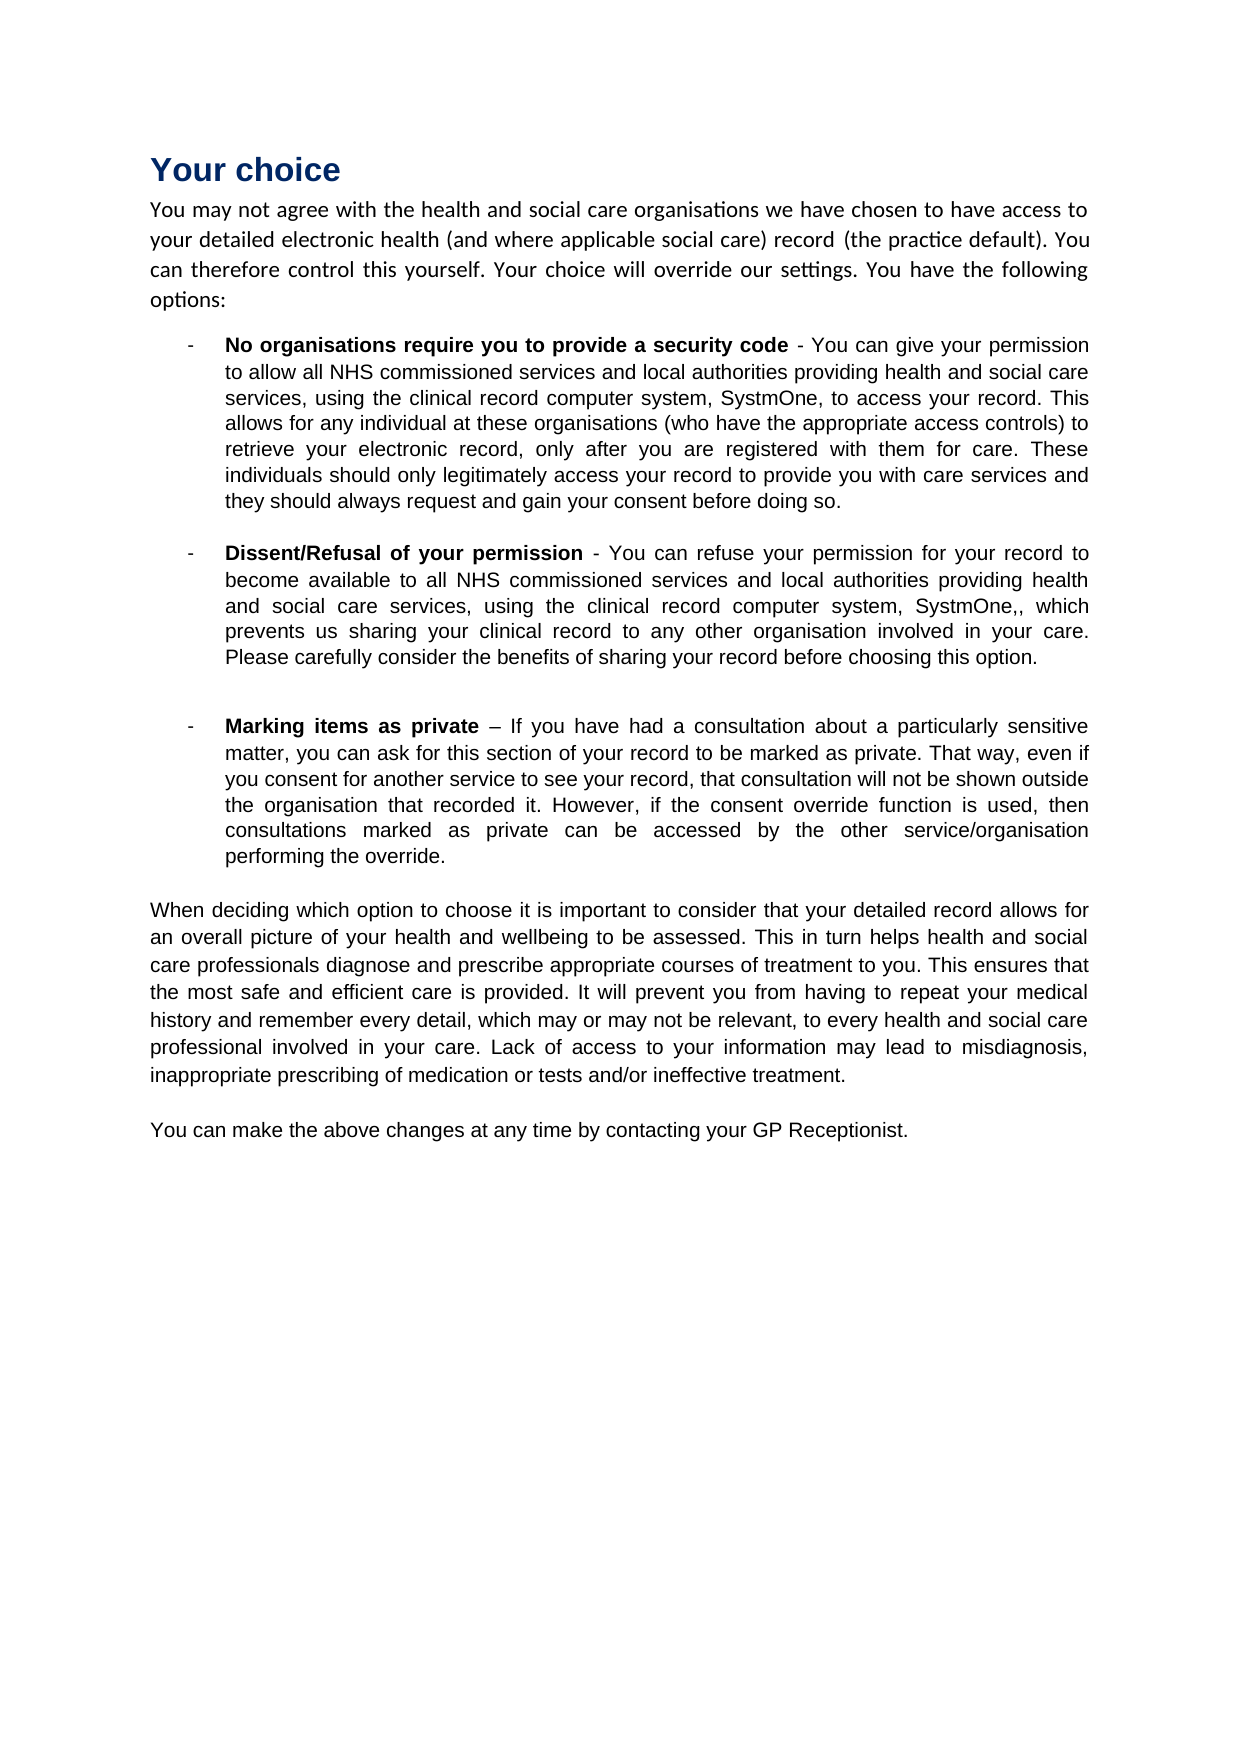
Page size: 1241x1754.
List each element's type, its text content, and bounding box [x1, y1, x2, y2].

list No organisations require you to provide a security code - You can give your permission to allow all NHS commissioned services and local authorities providing health and social care services, using the clinical record computer system, SystmOne, to access your record. This allows for any individual at these organisations (who have the appropriate access controls) to retrieve your electronic record, only after you are registered with them for care. These individuals should only legitimately access your record to provide you with care services and they should always request and gain your consent before doing so. [187, 332, 1090, 513]
list When deciding which option to choose it is important to consider that your detailed record allows for an overall picture of your health and wellbeing to be assessed. This in turn helps health and social care professionals diagnose and prescribe appropriate courses of treatment to you. This ensures that the most safe and efficient care is provided. It will prevent you from having to repeat your medical history and remember every detail, which may or may not be relevant, to every health and social care professional involved in your care. Lack of access to your information may lead to misdiagnosis, inappropriate prescribing of medication or tests and/or ineffective treatment. [150, 897, 1090, 1086]
text You may not agree with the health and social care organisations we have chosen to have access to your detailed electronic health (and where applicable social care) record (the practice default). You can therefore control this yourself. Your choice will override our settings. You have the following options: [150, 195, 1090, 313]
subtitle Your choice [150, 150, 1090, 188]
list Dissent/Refusal of your permission - You can refuse your permission for your record to become available to all NHS commissioned services and local authorities providing health and social care services, using the clinical record computer system, SystmOne,, which prevents us sharing your clinical record to any other organisation involved in your care. Please carefully consider the benefits of sharing your record before choosing this option. [187, 540, 1090, 669]
list You can make the above changes at any time by contacting your GP Receptionist. [150, 1117, 1090, 1141]
list Marking items as private – If you have had a consultation about a particularly sensitive matter, you can ask for this section of your record to be marked as private. That way, even if you consent for another service to see your record, that consultation will not be shown outside the organisation that recorded it. However, if the consent override function is used, then consultations marked as private can be accessed by the other service/organisation performing the override. [187, 713, 1090, 868]
